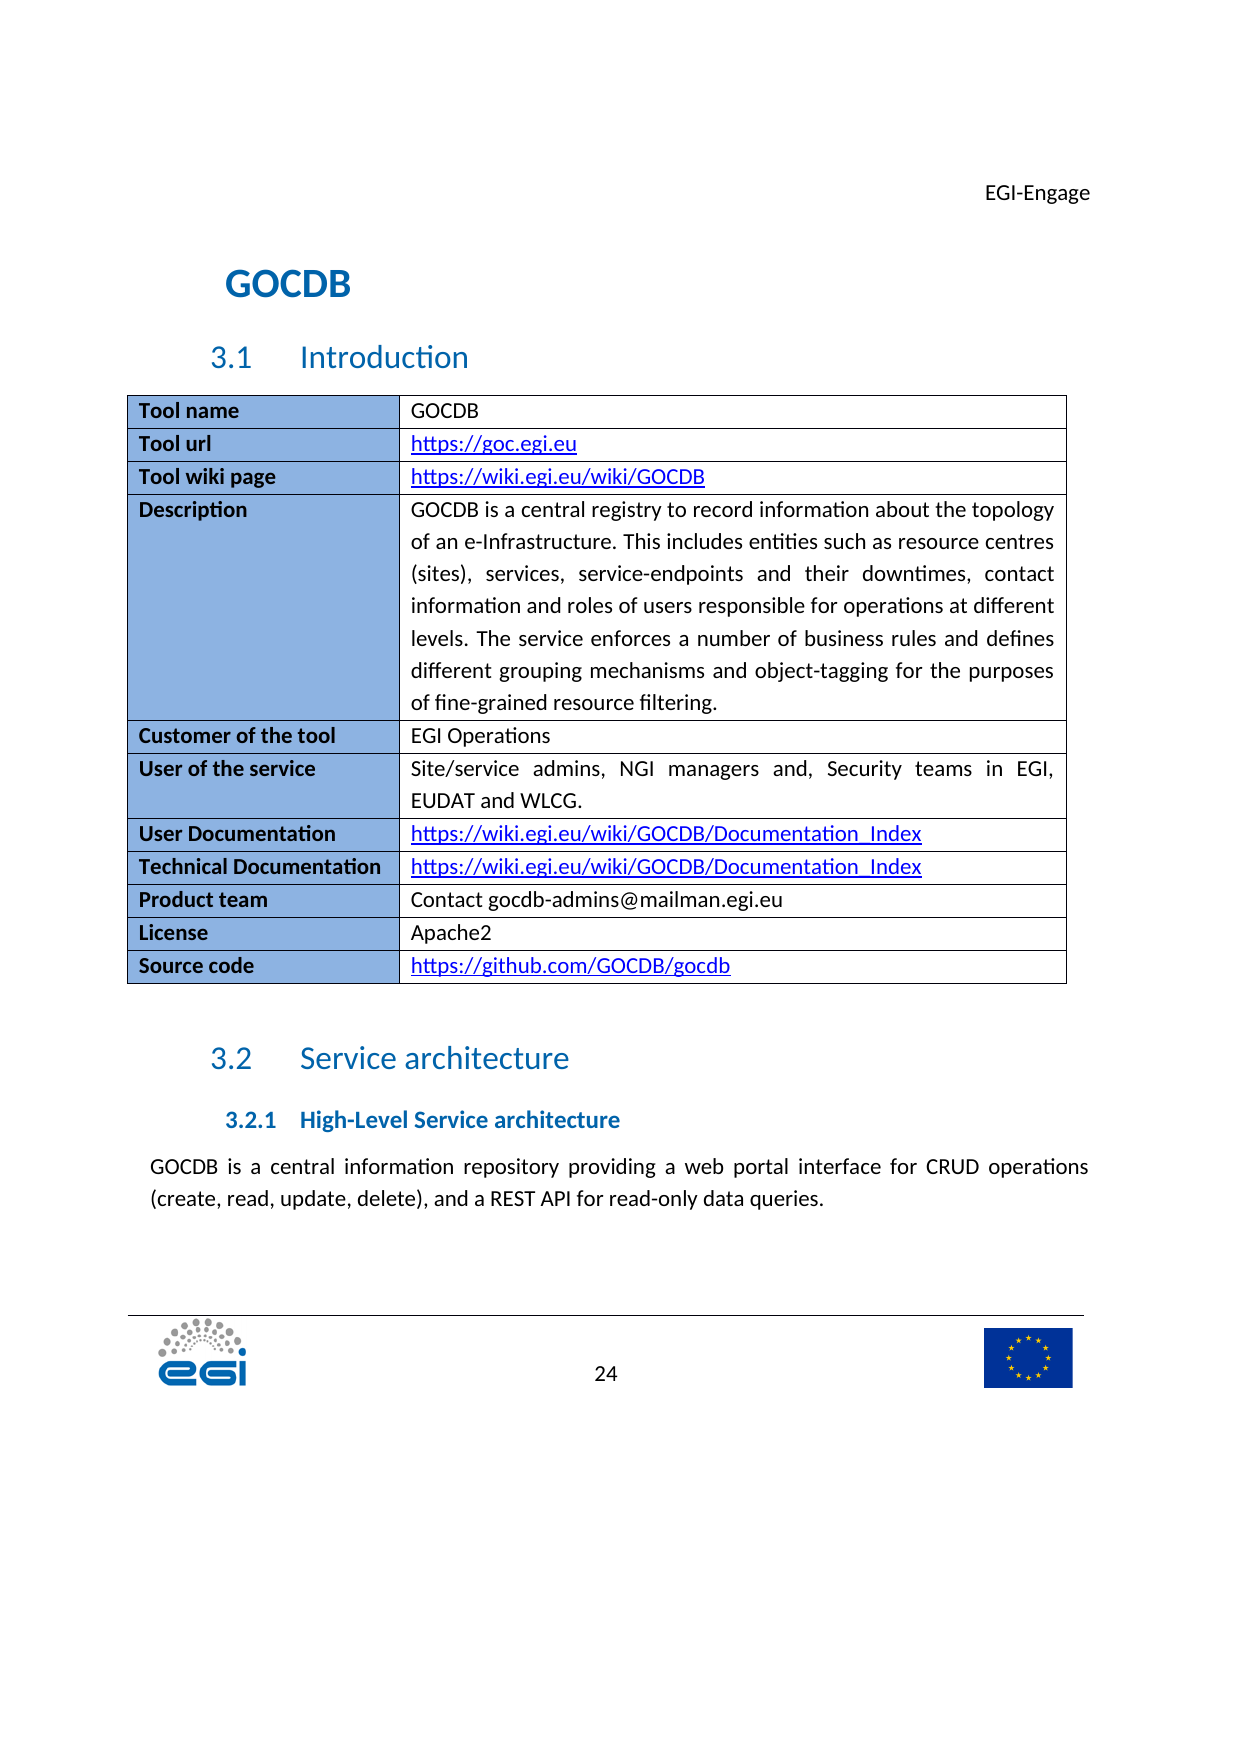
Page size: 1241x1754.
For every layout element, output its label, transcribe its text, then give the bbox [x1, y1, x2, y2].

table_cell Product team [128, 885, 399, 917]
table_cell Description [128, 495, 399, 720]
table_header GOCDB [400, 396, 1066, 428]
text GOCDB is a central information repository providing a web portal interface for CRUD operations (create, read, update, delete), and a REST API for read-only data queries. [150, 1152, 1090, 1212]
subtitle GOCDB [195, 257, 1090, 308]
subtitle Introduction [210, 336, 1090, 377]
subtitle High-Level Service architecture [225, 1104, 1090, 1135]
table_cell https://wiki.egi.eu/wiki/GOCDB [400, 462, 1066, 494]
table_cell https://wiki.egi.eu/wiki/GOCDB/Documentation_Index [400, 852, 1066, 884]
table_cell Tool wiki page [128, 462, 399, 494]
table_cell Site/service admins, NGI managers and, Security teams in EGI, EUDAT and WLCG. [400, 754, 1066, 818]
table_cell Customer of the tool [128, 721, 399, 753]
table_cell User Documentation [128, 819, 399, 851]
picture [984, 1328, 1073, 1388]
table_cell https://github.com/GOCDB/gocdb [400, 951, 1066, 983]
table_cell Contact gocdb-admins@mailman.egi.eu [400, 885, 1066, 917]
subtitle Service architecture [210, 1037, 1090, 1077]
table_cell EGI Operations [400, 721, 1066, 753]
table_cell https://wiki.egi.eu/wiki/GOCDB/Documentation_Index [400, 819, 1066, 851]
table_header Tool name [128, 396, 399, 428]
table_cell Technical Documentation [128, 852, 399, 884]
table_cell User of the service [128, 754, 399, 818]
picture [138, 1316, 265, 1388]
table_cell Tool url [128, 429, 399, 461]
table_cell GOCDB is a central registry to record information about the topology of an e-Infrastructure. This includes entities such as resource centres (sites), services, service-endpoints and their downtimes, contact information and roles of users responsible for operations at different levels. The service enforces a number of business rules and defines different grouping mechanisms and object-tagging for the purposes of fine-grained resource filtering. [400, 495, 1066, 720]
table_cell License [128, 918, 399, 950]
table_cell https://goc.egi.eu [400, 429, 1066, 461]
table_cell Apache2 [400, 918, 1066, 950]
table_cell Source code [128, 951, 399, 983]
